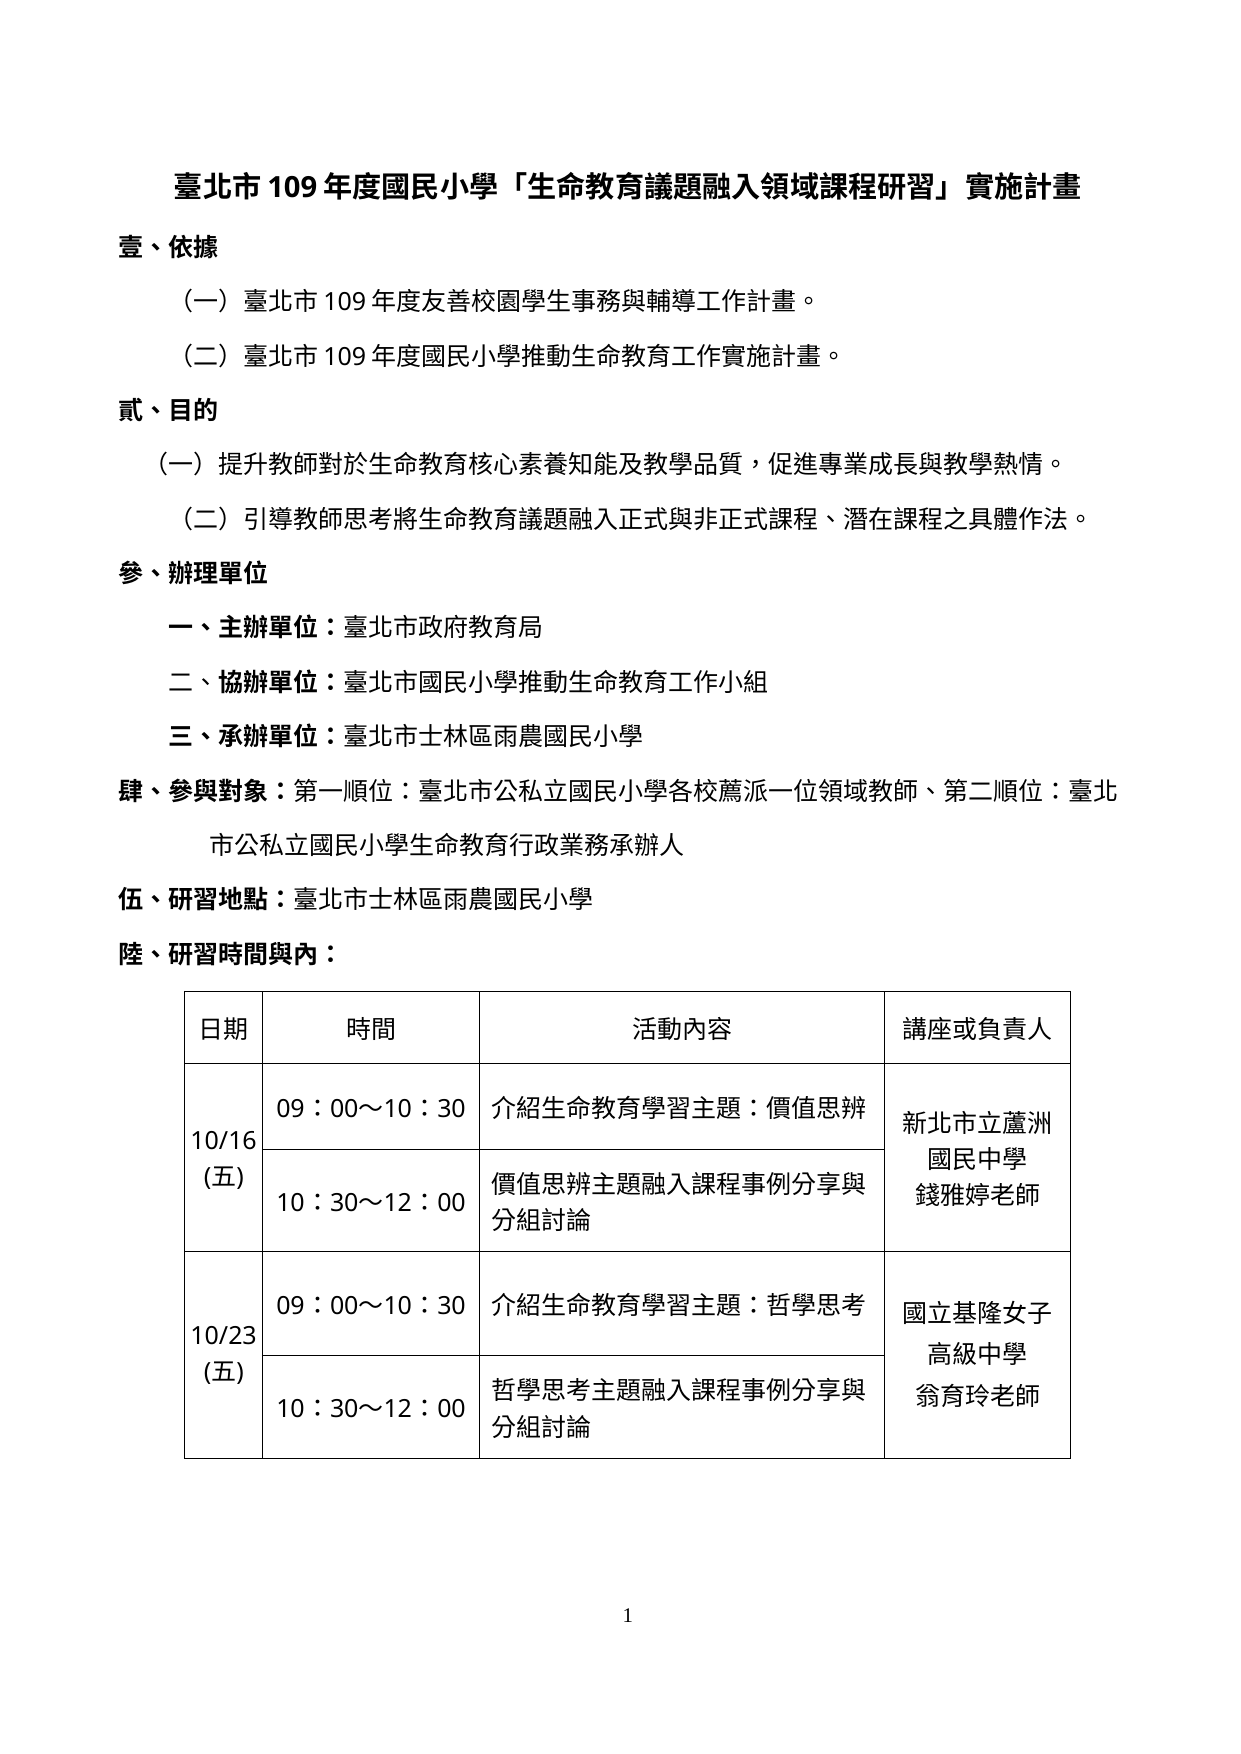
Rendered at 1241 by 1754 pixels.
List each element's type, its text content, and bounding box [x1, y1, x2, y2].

text （一）臺北市109年度友善校園學生事務與輔導工作計畫。 [168, 282, 1137, 318]
text 一、主辦單位：臺北市政府教育局 [168, 608, 1137, 644]
text 參、辦理單位 [118, 553, 1137, 590]
table_cell 09：00～10：30 [263, 1064, 479, 1148]
table_cell 新北市立蘆洲國民中學 錢雅婷老師 [885, 1064, 1070, 1251]
table_cell 國立基隆女子高級中學 翁育玲老師 [885, 1252, 1070, 1458]
table_header 活動內容 [480, 992, 884, 1063]
text 三、承辦單位：臺北市士林區雨農國民小學 [168, 717, 1137, 753]
table_cell 哲學思考主題融入課程事例分享與分組討論 [480, 1356, 884, 1458]
table_cell 介紹生命教育學習主題：價值思辨 [480, 1064, 884, 1148]
table_cell 10/16 (五) [185, 1064, 262, 1251]
text 臺北市109年度國民小學「生命教育議題融入領域課程研習」實施計畫 [118, 164, 1137, 206]
table_header 講座或負責人 [885, 992, 1070, 1063]
text （二）臺北市109年度國民小學推動生命教育工作實施計畫。 [168, 336, 1137, 372]
table_cell 10/23 (五) [185, 1252, 262, 1458]
text （一）提升教師對於生命教育核心素養知能及教學品質，促進專業成長與教學熱情。 [118, 445, 1137, 481]
table_cell 價值思辨主題融入課程事例分享與分組討論 [480, 1150, 884, 1251]
table_header 日期 [185, 992, 262, 1063]
text （二）引導教師思考將生命教育議題融入正式與非正式課程、潛在課程之具體作法。 [168, 499, 1137, 535]
table_cell 09：00～10：30 [263, 1252, 479, 1355]
table_header 時間 [263, 992, 479, 1063]
text 陸、研習時間與內： [118, 934, 1137, 970]
table_cell 10：30～12：00 [263, 1150, 479, 1251]
text 貳、目的 [118, 390, 1137, 427]
table_cell 介紹生命教育學習主題：哲學思考 [480, 1252, 884, 1355]
text 伍、研習地點：臺北市士林區雨農國民小學 [118, 880, 1137, 916]
text 二、協辦單位：臺北市國民小學推動生命教育工作小組 [168, 662, 1137, 698]
text 肆、參與對象：第一順位：臺北市公私立國民小學各校薦派一位領域教師、第二順位：臺北 [118, 771, 1137, 807]
table_cell 10：30～12：00 [263, 1356, 479, 1458]
text 壹、依據 [118, 227, 1137, 263]
text 市公私立國民小學生命教育行政業務承辦人 [118, 825, 1137, 862]
